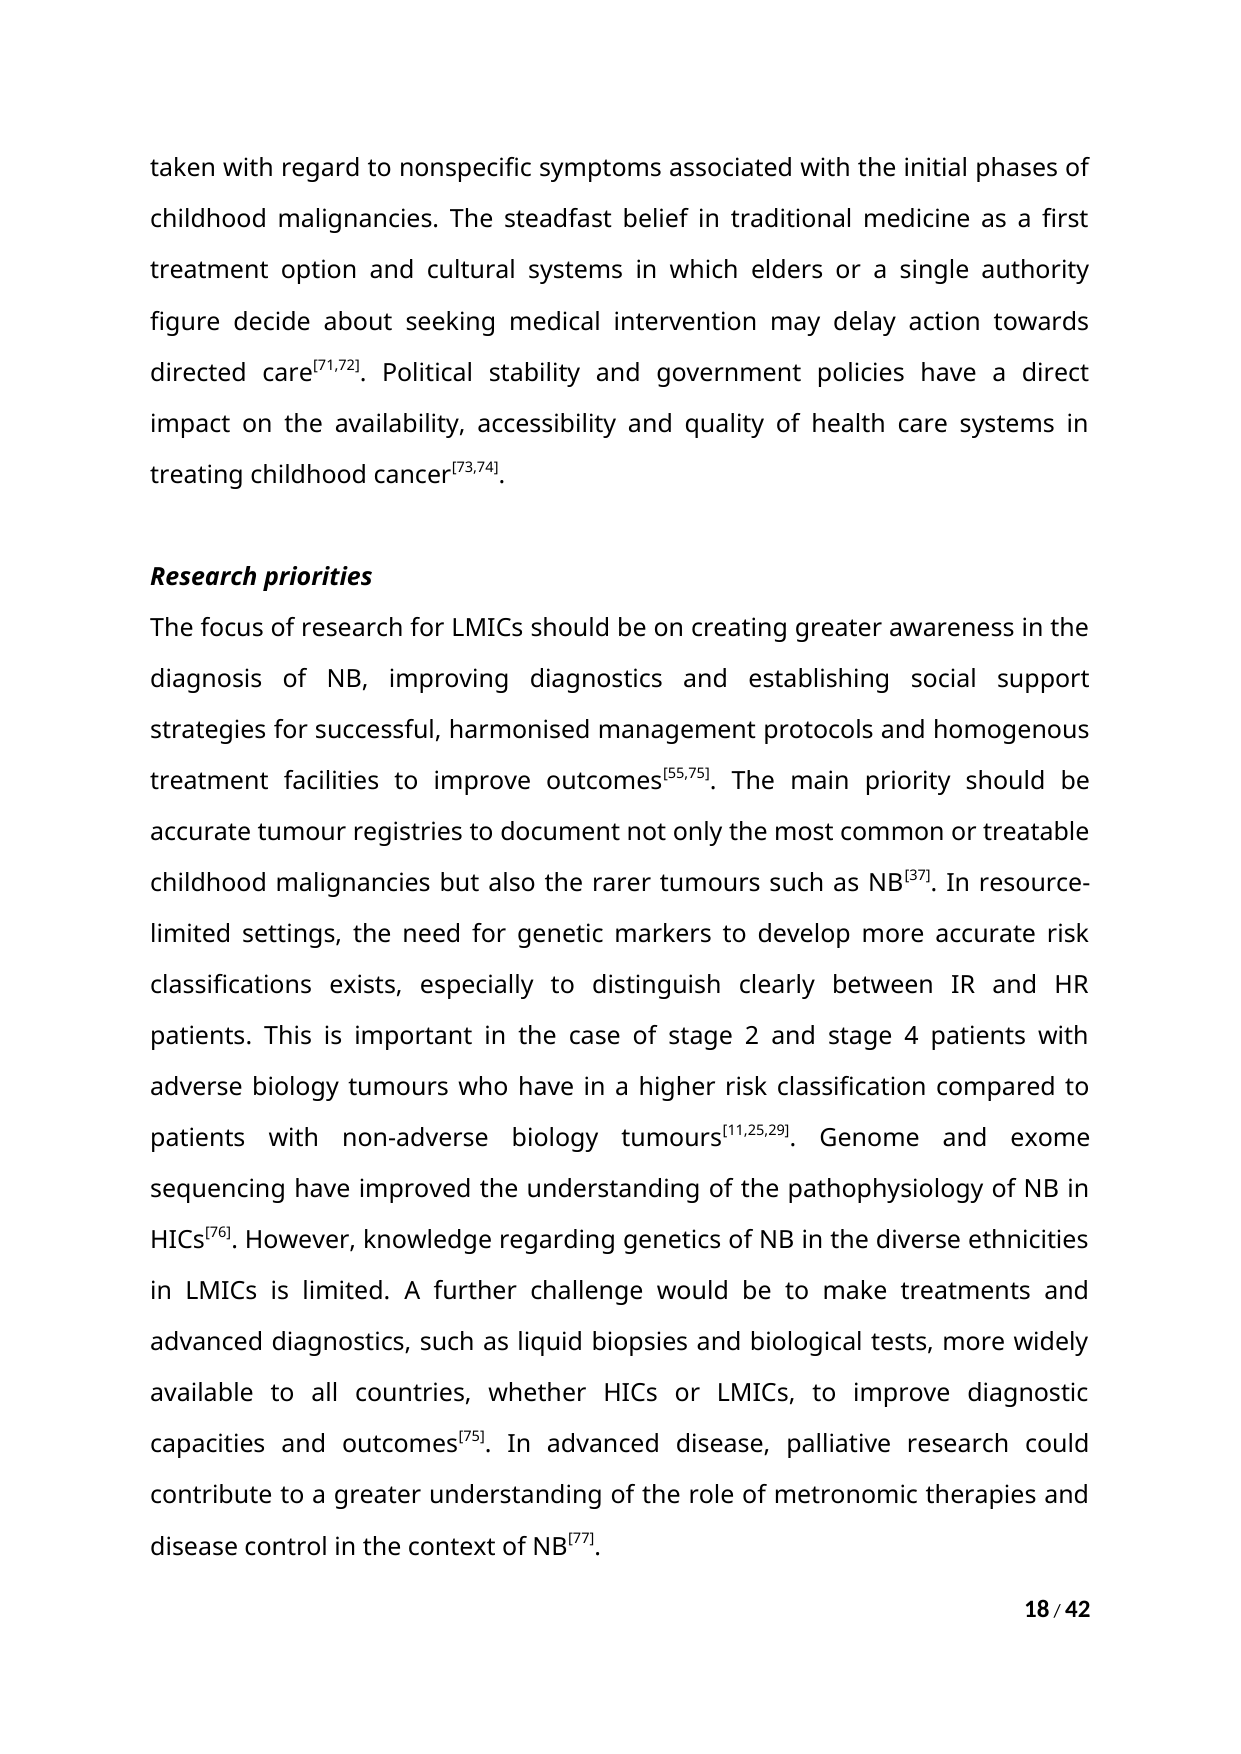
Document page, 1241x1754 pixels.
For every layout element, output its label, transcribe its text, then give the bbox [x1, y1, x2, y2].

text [150, 150, 1090, 490]
text The focus of research for LMICs should be on creating greater awareness in the diagnosis of NB, improving diagnostics and establishing social support strategies for successful, harmonised management protocols and homogenous treatment facilities to improve outcomes[55,75]. The main priority should be accurate tumour registries to document not only the most common or treatable childhood malignancies but also the rarer tumours such as NB[37]. In resource-limited settings, the need for genetic markers to develop more accurate risk classifications exists, especially to distinguish clearly between IR and HR patients. This is important in the case of stage 2 and stage 4 patients with adverse biology tumours who have in a higher risk classification compared to patients with non-adverse biology tumours[11,25,29]. Genome and exome sequencing have improved the understanding of the pathophysiology of NB in HICs[76]. However, knowledge regarding genetics of NB in the diverse ethnicities in LMICs is limited. A further challenge would be to make treatments and advanced diagnostics, such as liquid biopsies and biological tests, more widely available to all countries, whether HICs or LMICs, to improve diagnostic capacities and outcomes[75]. In advanced disease, palliative research could contribute to a greater understanding of the role of metronomic therapies and disease control in the context of NB[77]. [150, 609, 1090, 1562]
text Research priorities [150, 558, 1090, 592]
